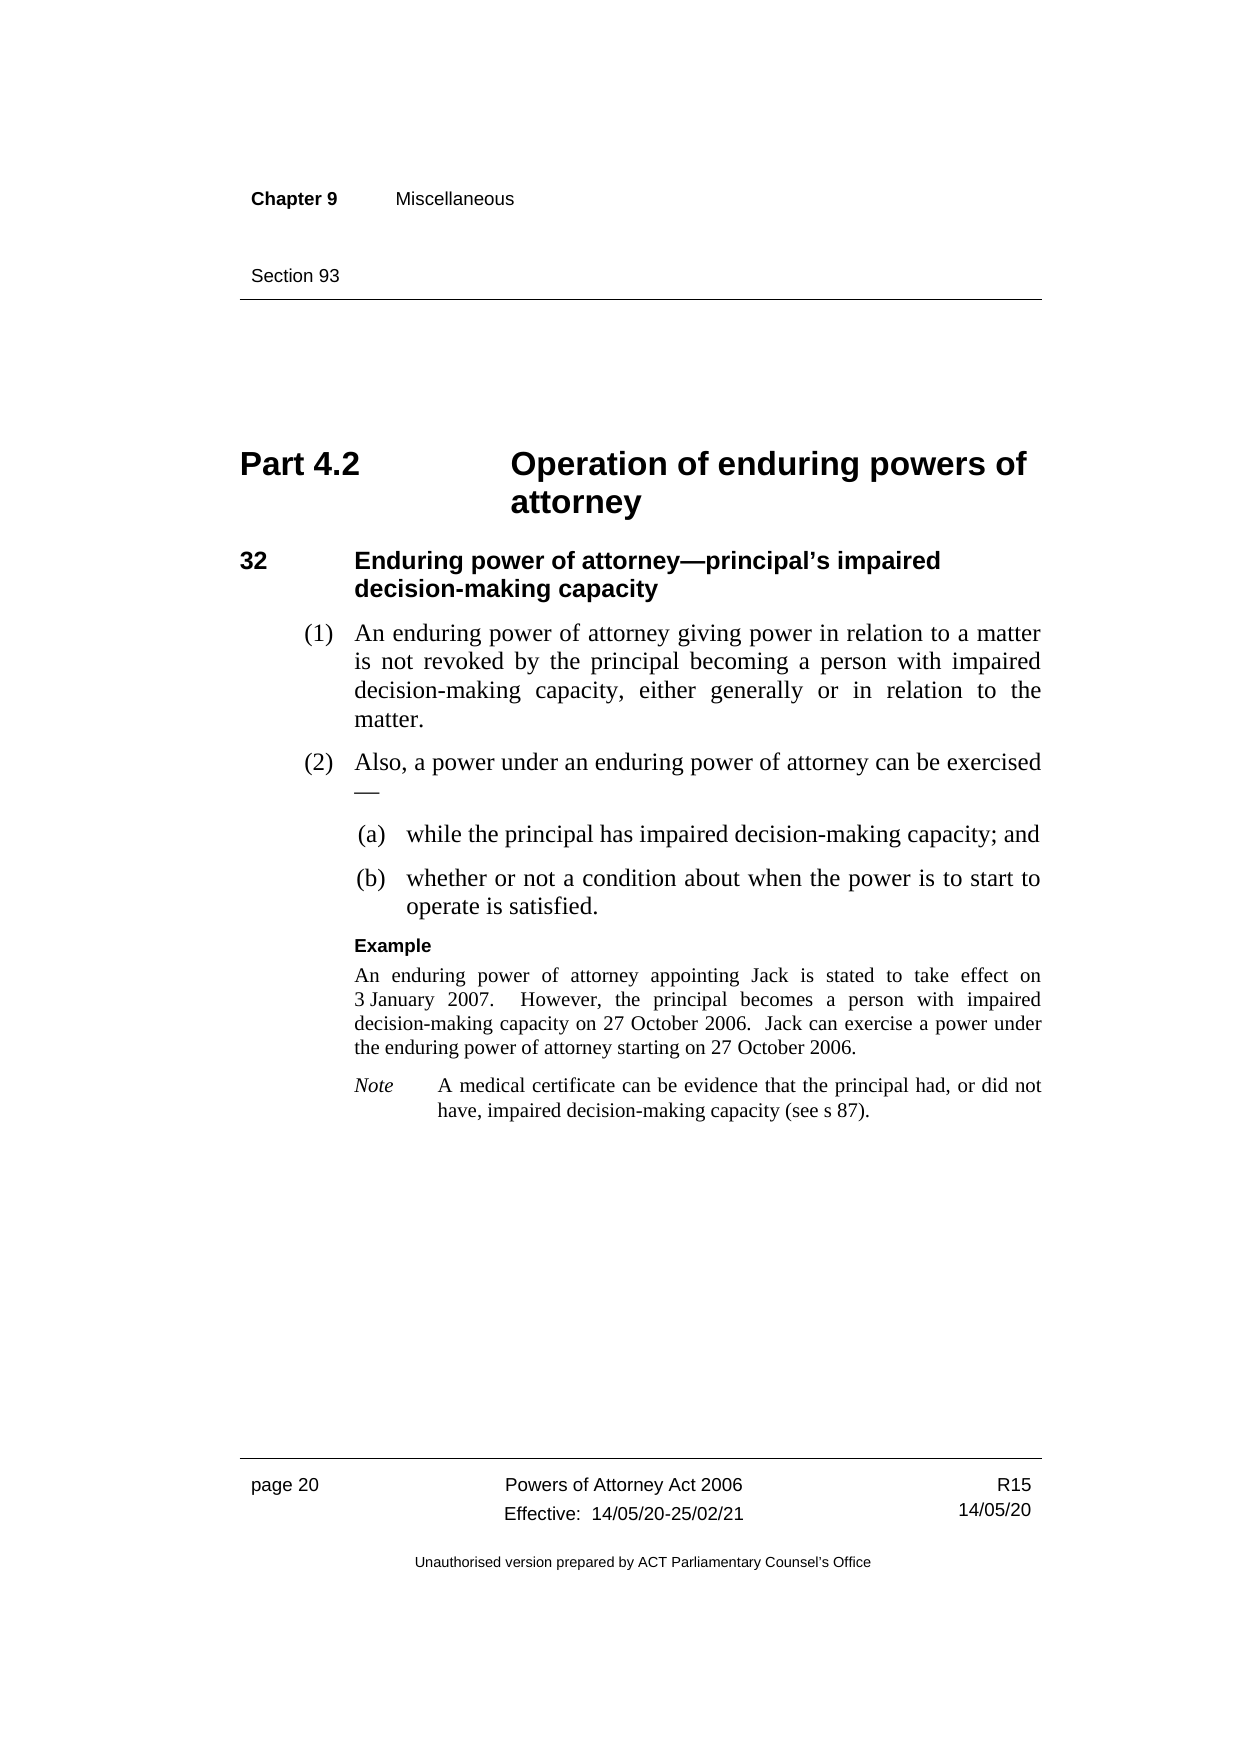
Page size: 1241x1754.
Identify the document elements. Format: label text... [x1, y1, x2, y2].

text Part 4.2 Operation of enduring powers of attorney [239, 444, 1042, 521]
text Note A medical certificate can be evidence that the principal had, or did not have, impaired decision-making capacity (see s 87). [354, 1073, 1042, 1122]
text Example [354, 935, 1042, 956]
text (b) whether or not a condition about when the power is to start to operate is satisfied. [239, 863, 1042, 920]
text (a) while the principal has impaired decision-making capacity; and [239, 819, 1042, 848]
text (1) An enduring power of attorney giving power in relation to a matter is not revoked by the principal becoming a person with impaired decision-making capacity, either generally or in relation to the matter. [239, 618, 1042, 733]
text (2) Also, a power under an enduring power of attorney can be exercised— [239, 747, 1042, 805]
text An enduring power of attorney appointing Jack is stated to take effect on 3 January 2007. However, the principal becomes a person with impaired decision-making capacity on 27 October 2006. Jack can exercise a power under the enduring power of attorney starting on 27 October 2006. [354, 963, 1042, 1059]
text 32 Enduring power of attorney—principal’s impaired decision-making capacity [239, 546, 1042, 603]
